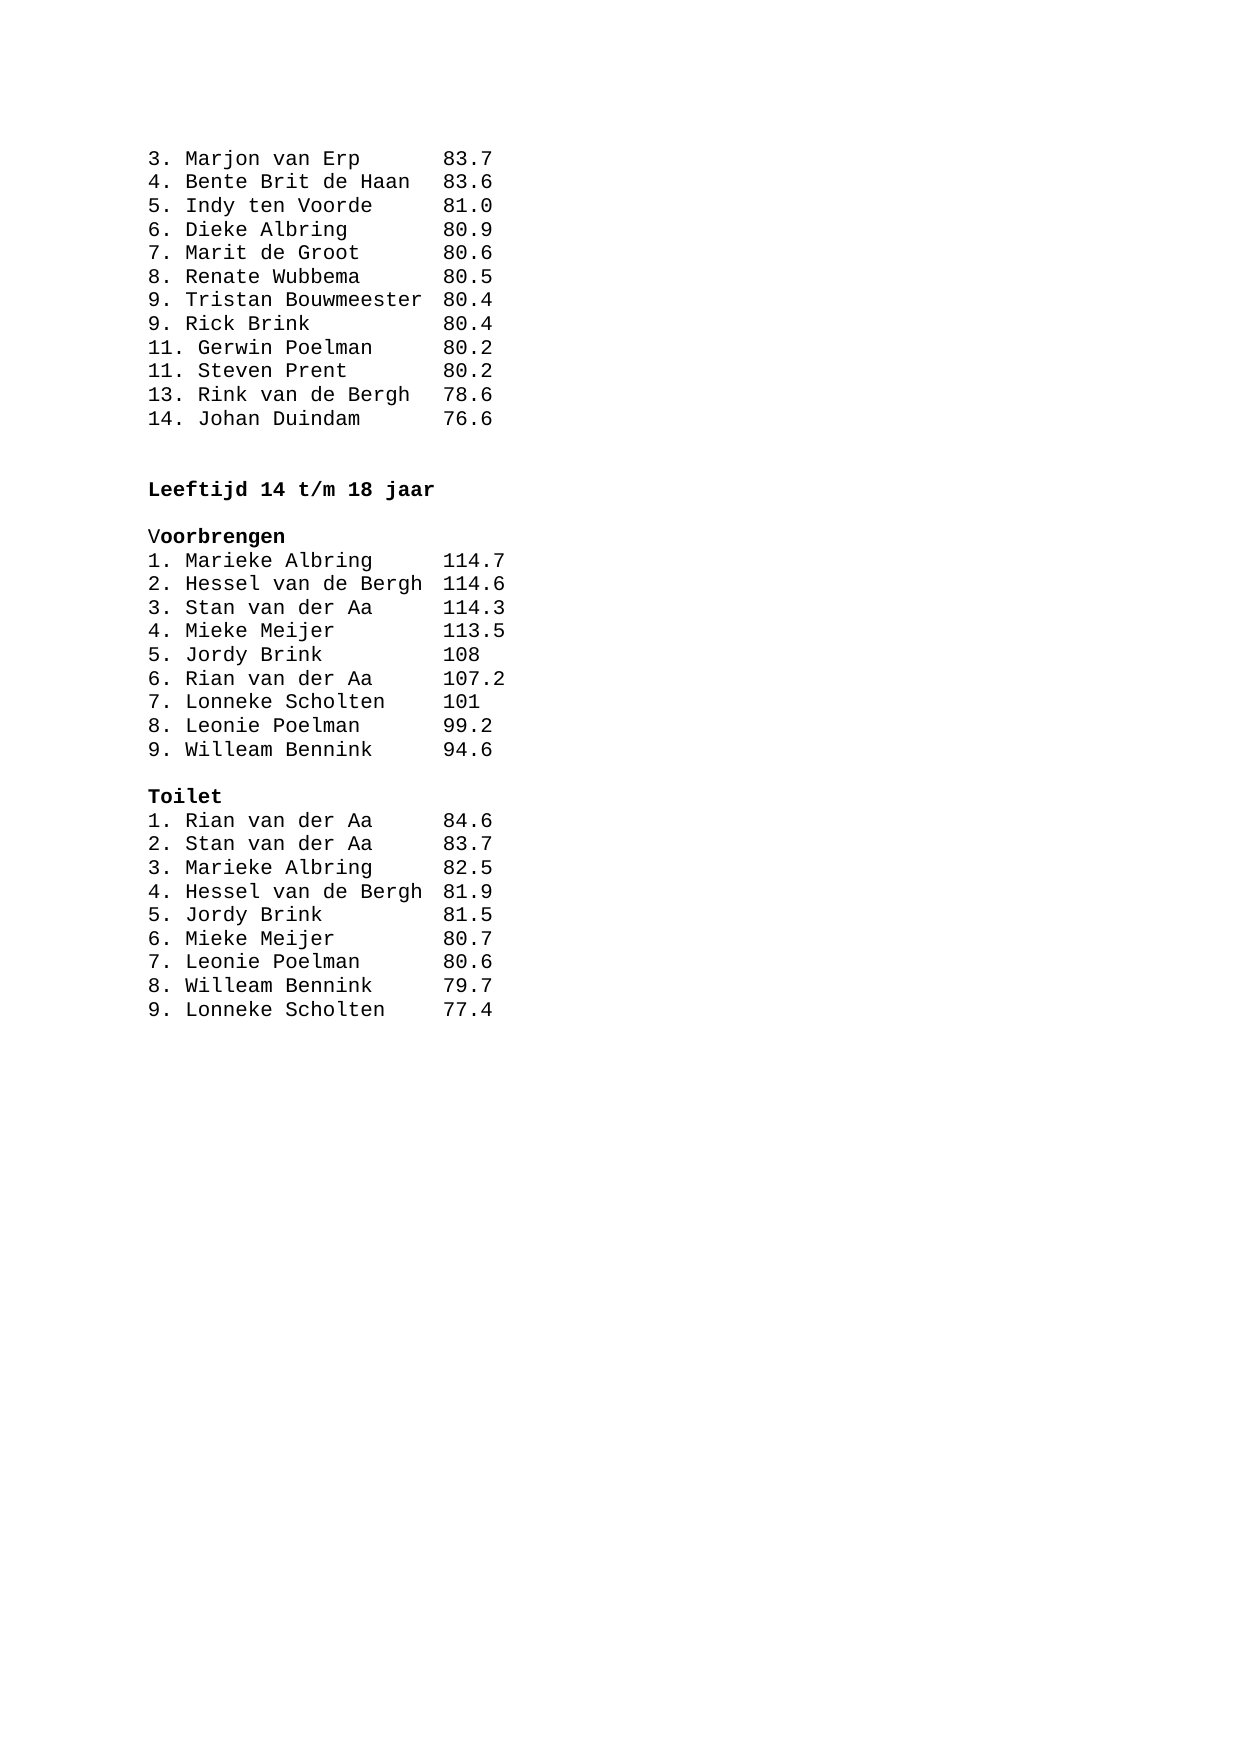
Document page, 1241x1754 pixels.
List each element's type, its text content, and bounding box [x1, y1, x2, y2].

text 2. Stan van der Aa 83.7 [148, 833, 1093, 857]
text 9. Willeam Bennink 94.6 [148, 739, 1093, 762]
text 3. Marjon van Erp 83.7 [148, 148, 1093, 171]
text 11. Steven Prent 80.2 [148, 360, 1093, 384]
text 1. Rian van der Aa 84.6 [148, 810, 1093, 833]
text 4. Bente Brit de Haan 83.6 [148, 171, 1093, 195]
text 1. Marieke Albring 114.7 [148, 549, 1093, 573]
text 13. Rink van de Bergh 78.6 [148, 384, 1093, 408]
text 6. Dieke Albring 80.9 [148, 218, 1093, 242]
text Toilet [148, 786, 1093, 810]
text 9. Tristan Bouwmeester 80.4 [148, 289, 1093, 313]
text 8. Leonie Poelman 99.2 [148, 715, 1093, 739]
text Voorbrengen [148, 526, 1093, 549]
text 4. Mieke Meijer 113.5 [148, 621, 1093, 644]
text 5. Jordy Brink 81.5 [148, 904, 1093, 928]
text 9. Lonneke Scholten 77.4 [148, 999, 1093, 1022]
text 14. Johan Duindam 76.6 [148, 408, 1093, 431]
text 3. Marieke Albring 82.5 [148, 857, 1093, 881]
text 5. Indy ten Voorde 81.0 [148, 195, 1093, 218]
text 9. Rick Brink 80.4 [148, 313, 1093, 337]
text 2. Hessel van de Bergh 114.6 [148, 573, 1093, 597]
text 8. Willeam Bennink 79.7 [148, 975, 1093, 999]
text 4. Hessel van de Bergh 81.9 [148, 881, 1093, 904]
text Leeftijd 14 t/m 18 jaar [148, 479, 1093, 502]
text 5. Jordy Brink 108 [148, 644, 1093, 668]
text 11. Gerwin Poelman 80.2 [148, 337, 1093, 360]
text 6. Rian van der Aa 107.2 [148, 668, 1093, 691]
text 3. Stan van der Aa 114.3 [148, 597, 1093, 621]
text 7. Leonie Poelman 80.6 [148, 952, 1093, 975]
text 7. Marit de Groot 80.6 [148, 242, 1093, 266]
text 8. Renate Wubbema 80.5 [148, 266, 1093, 289]
text 6. Mieke Meijer 80.7 [148, 928, 1093, 952]
text 7. Lonneke Scholten 101 [148, 691, 1093, 715]
